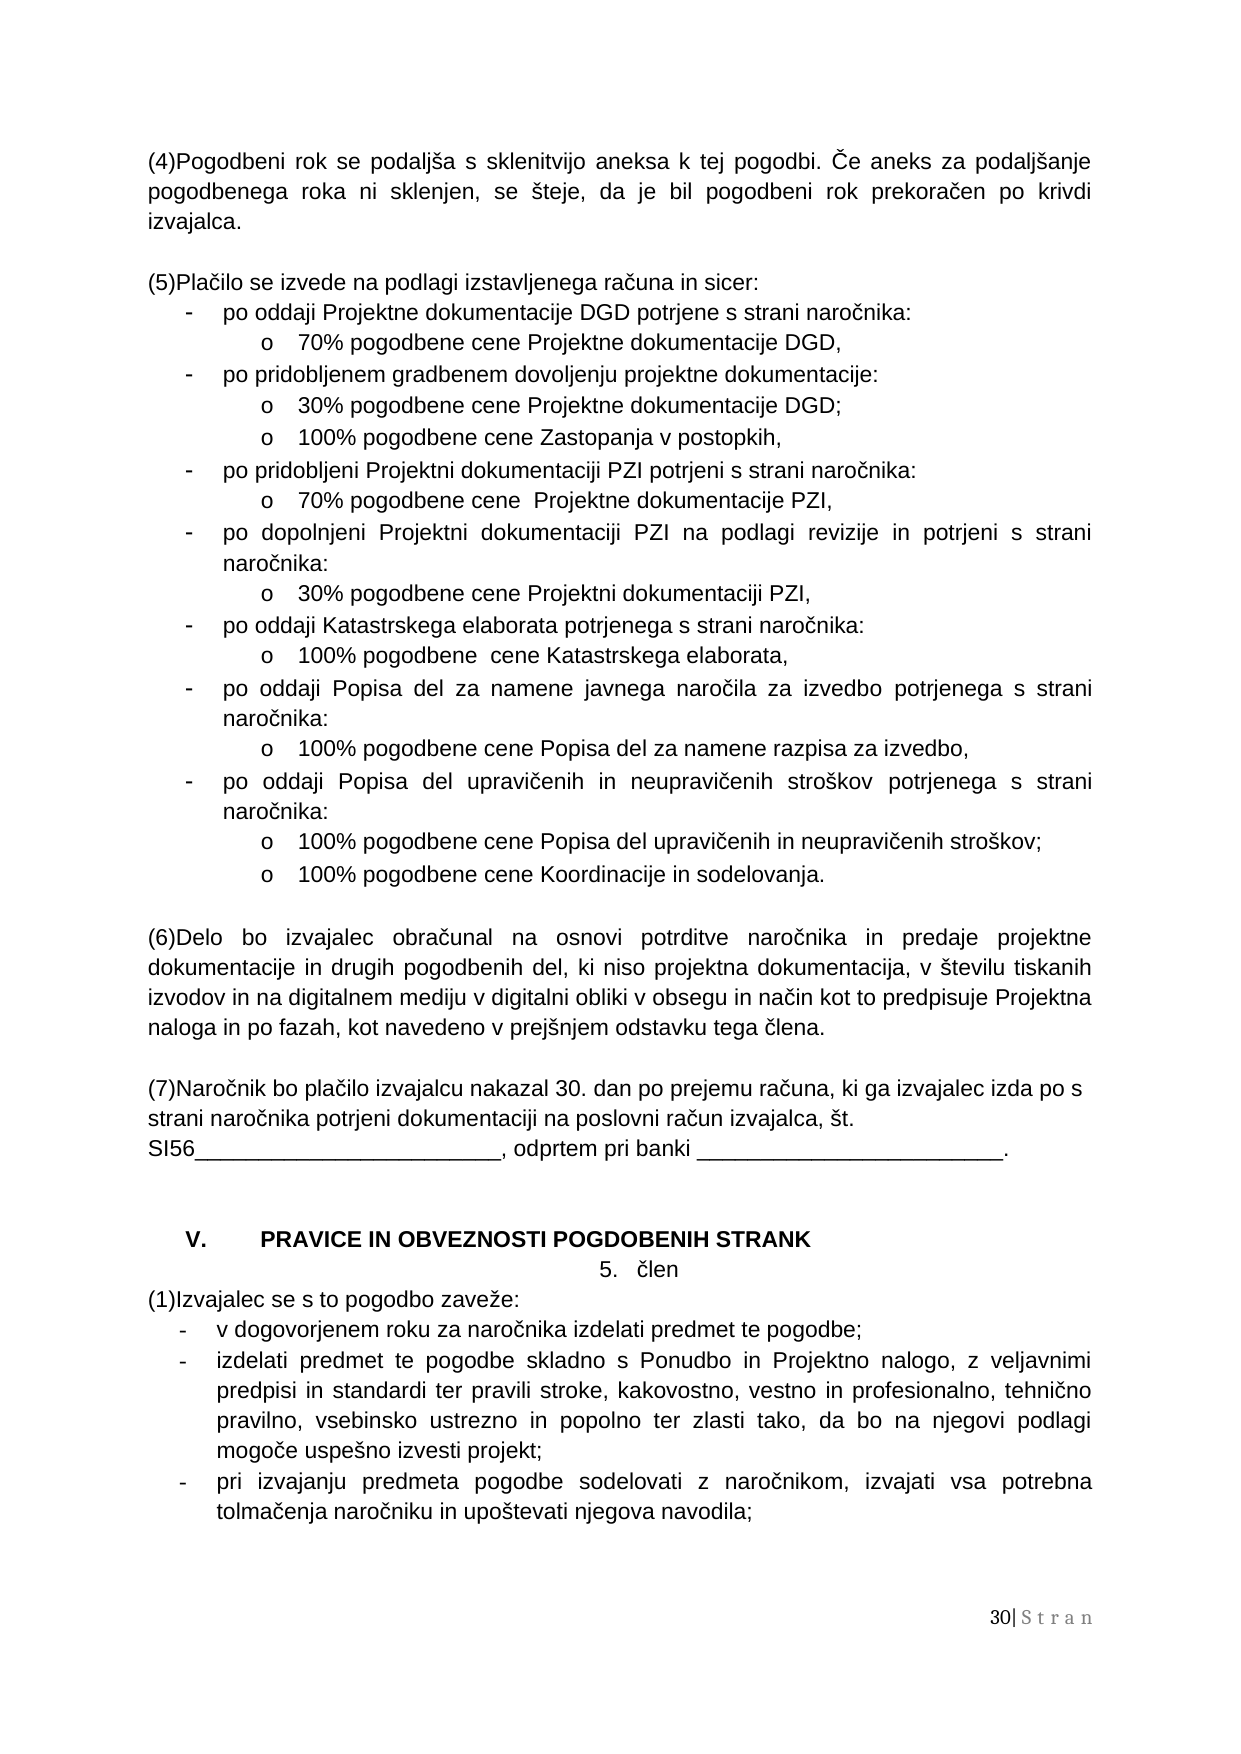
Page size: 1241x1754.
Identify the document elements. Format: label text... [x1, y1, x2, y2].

text (1)Izvajalec se s to pogodbo zaveže: [148, 1286, 1092, 1312]
list po oddaji Katastrskega elaborata potrjenega s strani naročnika: [185, 612, 1092, 639]
list izdelati predmet te pogodbe skladno s Ponudbo in Projektno nalogo, z veljavnimi predpisi in standardi ter pravili stroke, kakovostno, vestno in profesionalno, tehnično pravilno, vsebinsko ustrezno in popolno ter zlasti tako, da bo na njegovi podlagi mogoče uspešno izvesti projekt; [179, 1347, 1092, 1464]
list po pridobljeni Projektni dokumentaciji PZI potrjeni s strani naročnika: [185, 457, 1092, 483]
list 30% pogodbene cene Projektni dokumentaciji PZI, [260, 580, 1092, 608]
list po oddaji Popisa del za namene javnega naročila za izvedbo potrjenega s strani naročnika: [185, 675, 1092, 732]
text (6)Delo bo izvajalec obračunal na osnovi potrditve naročnika in predaje projektne dokumentacije in drugih pogodbenih del, ki niso projektna dokumentacija, v številu tiskanih izvodov in na digitalnem mediju v digitalni obliki v obsegu in način kot to predpisuje Projektna naloga in po fazah, kot navedeno v prejšnjem odstavku tega člena. [148, 923, 1092, 1041]
list 100% pogodbene cene Katastrskega elaborata, [260, 642, 1092, 671]
list po pridobljenem gradbenem dovoljenju projektne dokumentacije: [185, 361, 1092, 388]
list člen [185, 1256, 1092, 1282]
list 100% pogodbene cene Popisa del upravičenih in neupravičenih stroškov; [260, 828, 1092, 857]
list PRAVICE IN OBVEZNOSTI POGDOBENIH STRANK [185, 1226, 1092, 1252]
list 100% pogodbene cene Koordinacije in sodelovanja. [260, 861, 1092, 889]
text (4)Pogodbeni rok se podaljša s sklenitvijo aneksa k tej pogodbi. Če aneks za podaljšanje pogodbenega roka ni sklenjen, se šteje, da je bil pogodbeni rok prekoračen po krivdi izvajalca. [148, 148, 1092, 234]
list po oddaji Popisa del upravičenih in neupravičenih stroškov potrjenega s strani naročnika: [185, 768, 1092, 824]
text (5)Plačilo se izvede na podlagi izstavljenega računa in sicer: [148, 268, 1092, 295]
list po dopolnjeni Projektni dokumentaciji PZI na podlagi revizije in potrjeni s strani naročnika: [185, 519, 1092, 576]
list v dogovorjenem roku za naročnika izdelati predmet te pogodbe; [179, 1316, 1092, 1343]
list pri izvajanju predmeta pogodbe sodelovati z naročnikom, izvajati vsa potrebna tolmačenja naročniku in upoštevati njegova navodila; [179, 1468, 1092, 1524]
list 70% pogodbene cene Projektne dokumentacije PZI, [260, 487, 1092, 515]
list 30% pogodbene cene Projektne dokumentacije DGD; [260, 392, 1092, 420]
list 100% pogodbene cene Popisa del za namene razpisa za izvedbo, [260, 735, 1092, 764]
text (7)Naročnik bo plačilo izvajalcu nakazal 30. dan po prejemu računa, ki ga izvajalec izda po s strani naročnika potrjeni dokumentaciji na poslovni račun izvajalca, št. SI56________________________, odprtem pri banki ________________________. [148, 1074, 1092, 1161]
list 100% pogodbene cene Zastopanja v postopkih, [260, 424, 1092, 452]
list po oddaji Projektne dokumentacije DGD potrjene s strani naročnika: [185, 299, 1092, 325]
list 70% pogodbene cene Projektne dokumentacije DGD, [260, 329, 1092, 357]
